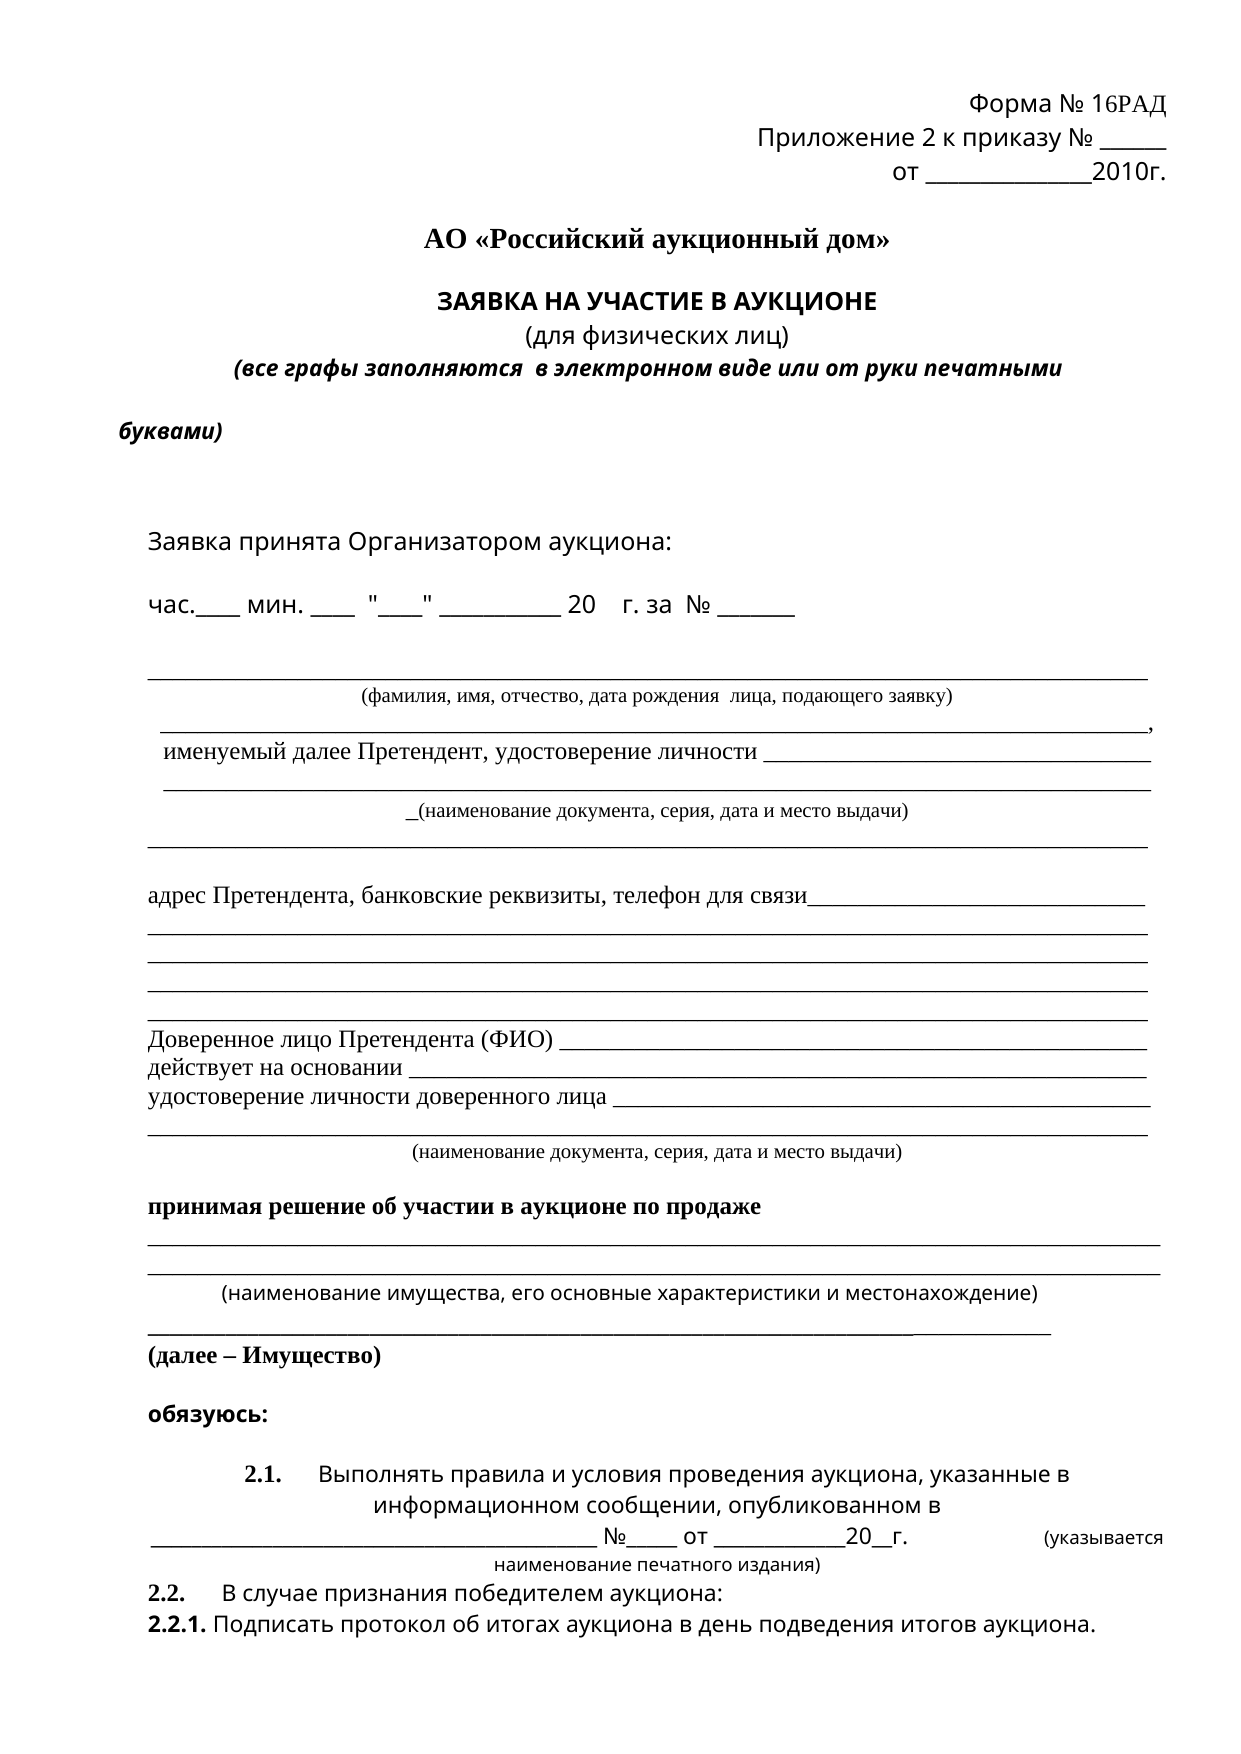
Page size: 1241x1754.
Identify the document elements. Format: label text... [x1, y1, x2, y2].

text ________________________________________________________________________________ [148, 966, 1166, 995]
text (все графы заполняются в электронном виде или от руки печатными буквами) [118, 352, 1166, 446]
text обязуюсь: [148, 1398, 1167, 1429]
text удостоверение личности доверенного лица ___________________________________________ ________________________________________________________________________________ [148, 1081, 1166, 1139]
text ________________________________________________________________________________ [148, 822, 1166, 851]
text ________________________________________________________________________________ [148, 995, 1166, 1024]
list В случае признания победителем аукциона: [148, 1577, 1166, 1608]
list Выполнять правила и условия проведения аукциона, указанные в информационном сообщении, опубликованном в ____________________________________________ №_____ от _____________20__г. (указывается наименование печатного издания) [148, 1458, 1166, 1577]
text (далее – Имущество) [148, 1340, 1166, 1369]
text от _______________2010г. [148, 153, 1166, 188]
text ________________________________________________________________________________ [148, 654, 1166, 683]
text (наименование имущества, его основные характеристики и местонахождение) [148, 1278, 1166, 1306]
text АО «Российский аукционный дом» [148, 222, 1166, 255]
text час.____ мин. ____ "____" ___________ 20 г. за № _______ [148, 586, 1166, 621]
text Заявка принята Организатором аукциона: [148, 524, 1166, 558]
text Приложение 2 к приказу № ______ [148, 119, 1166, 153]
text ЗАЯВКА НА УЧАСТИЕ В АУКЦИОНЕ [148, 284, 1166, 318]
text адрес Претендента, банковские реквизиты, телефон для связи___________________________ ________________________________________________________________________________ [148, 880, 1166, 937]
text (фамилия, имя, отчество, дата рождения лица, подающего заявку) [148, 683, 1166, 707]
text принимая решение об участии в аукционе по продаже __________________________________________________________________________________________________________________________________________________________________ [148, 1191, 1166, 1278]
text Форма № 16РАД [148, 85, 1166, 119]
text ________________________________________________________________________________ [148, 937, 1166, 966]
text 2.2.1. Подписать протокол об итогах аукциона в день подведения итогов аукциона. [148, 1608, 1166, 1639]
text Доверенное лицо Претендента (ФИО) _______________________________________________ [148, 1024, 1166, 1052]
text действует на основании ___________________________________________________________ [148, 1052, 1166, 1081]
text ________________________________________________________________________________ [148, 1306, 1166, 1340]
text (для физических лиц) [148, 318, 1166, 352]
text _______________________________________________________________________________, именуемый далее Претендент, удостоверение личности _______________________________ ________________________________________________________________________________(наименование документа, серия, дата и место выдачи) [148, 707, 1166, 822]
text (наименование документа, серия, дата и место выдачи) [148, 1139, 1166, 1163]
